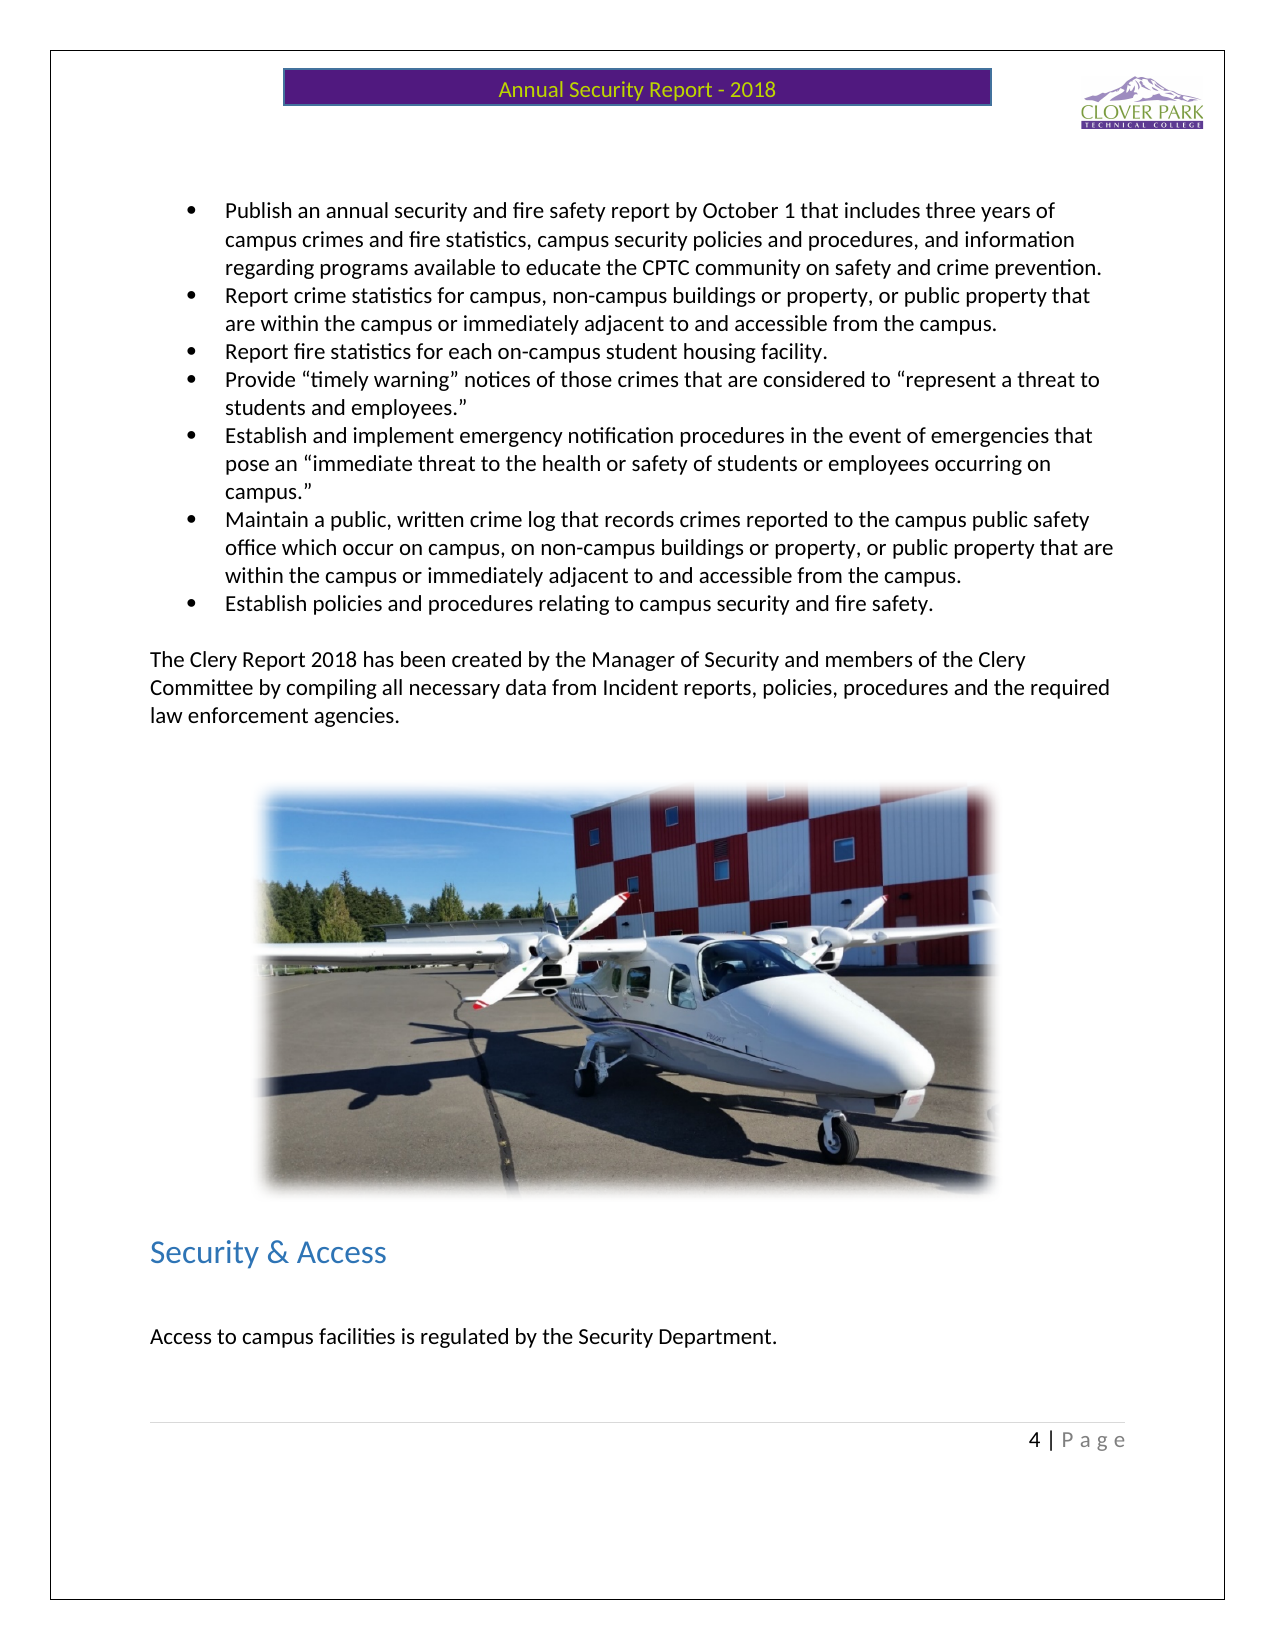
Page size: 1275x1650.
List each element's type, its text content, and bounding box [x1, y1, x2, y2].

list Publish an annual security and fire safety report by October 1 that includes three years of campus crimes and fire statistics, campus security policies and procedures, and information regarding programs available to educate the CPTC community on safety and crime prevention. [187, 197, 1125, 281]
picture [279, 808, 974, 1174]
list Establish and implement emergency notification procedures in the event of emergencies that pose an “immediate threat to the health or safety of students or employees occurring on campus.” [187, 421, 1125, 505]
list Provide “timely warning” notices of those crimes that are considered to “represent a threat to students and employees.” [187, 365, 1125, 421]
list Report fire statistics for each on-campus student housing facility. [187, 337, 1125, 365]
list Establish policies and procedures relating to campus security and fire safety. [187, 589, 1125, 617]
text The Clery Report 2018 has been created by the Manager of Security and members of the Clery Committee by compiling all necessary data from Incident reports, policies, procedures and the required law enforcement agencies. [150, 645, 1125, 729]
list Report crime statistics for campus, non-campus buildings or property, or public property that are within the campus or immediately adjacent to and accessible from the campus. [187, 281, 1125, 337]
subtitle Security & Access [150, 1231, 1125, 1272]
list Maintain a public, written crime log that records crimes reported to the campus public safety office which occur on campus, on non-campus buildings or property, or public property that are within the campus or immediately adjacent to and accessible from the campus. [187, 505, 1125, 589]
text Access to campus facilities is regulated by the Security Department. [150, 1322, 1125, 1350]
picture [1081, 76, 1204, 129]
